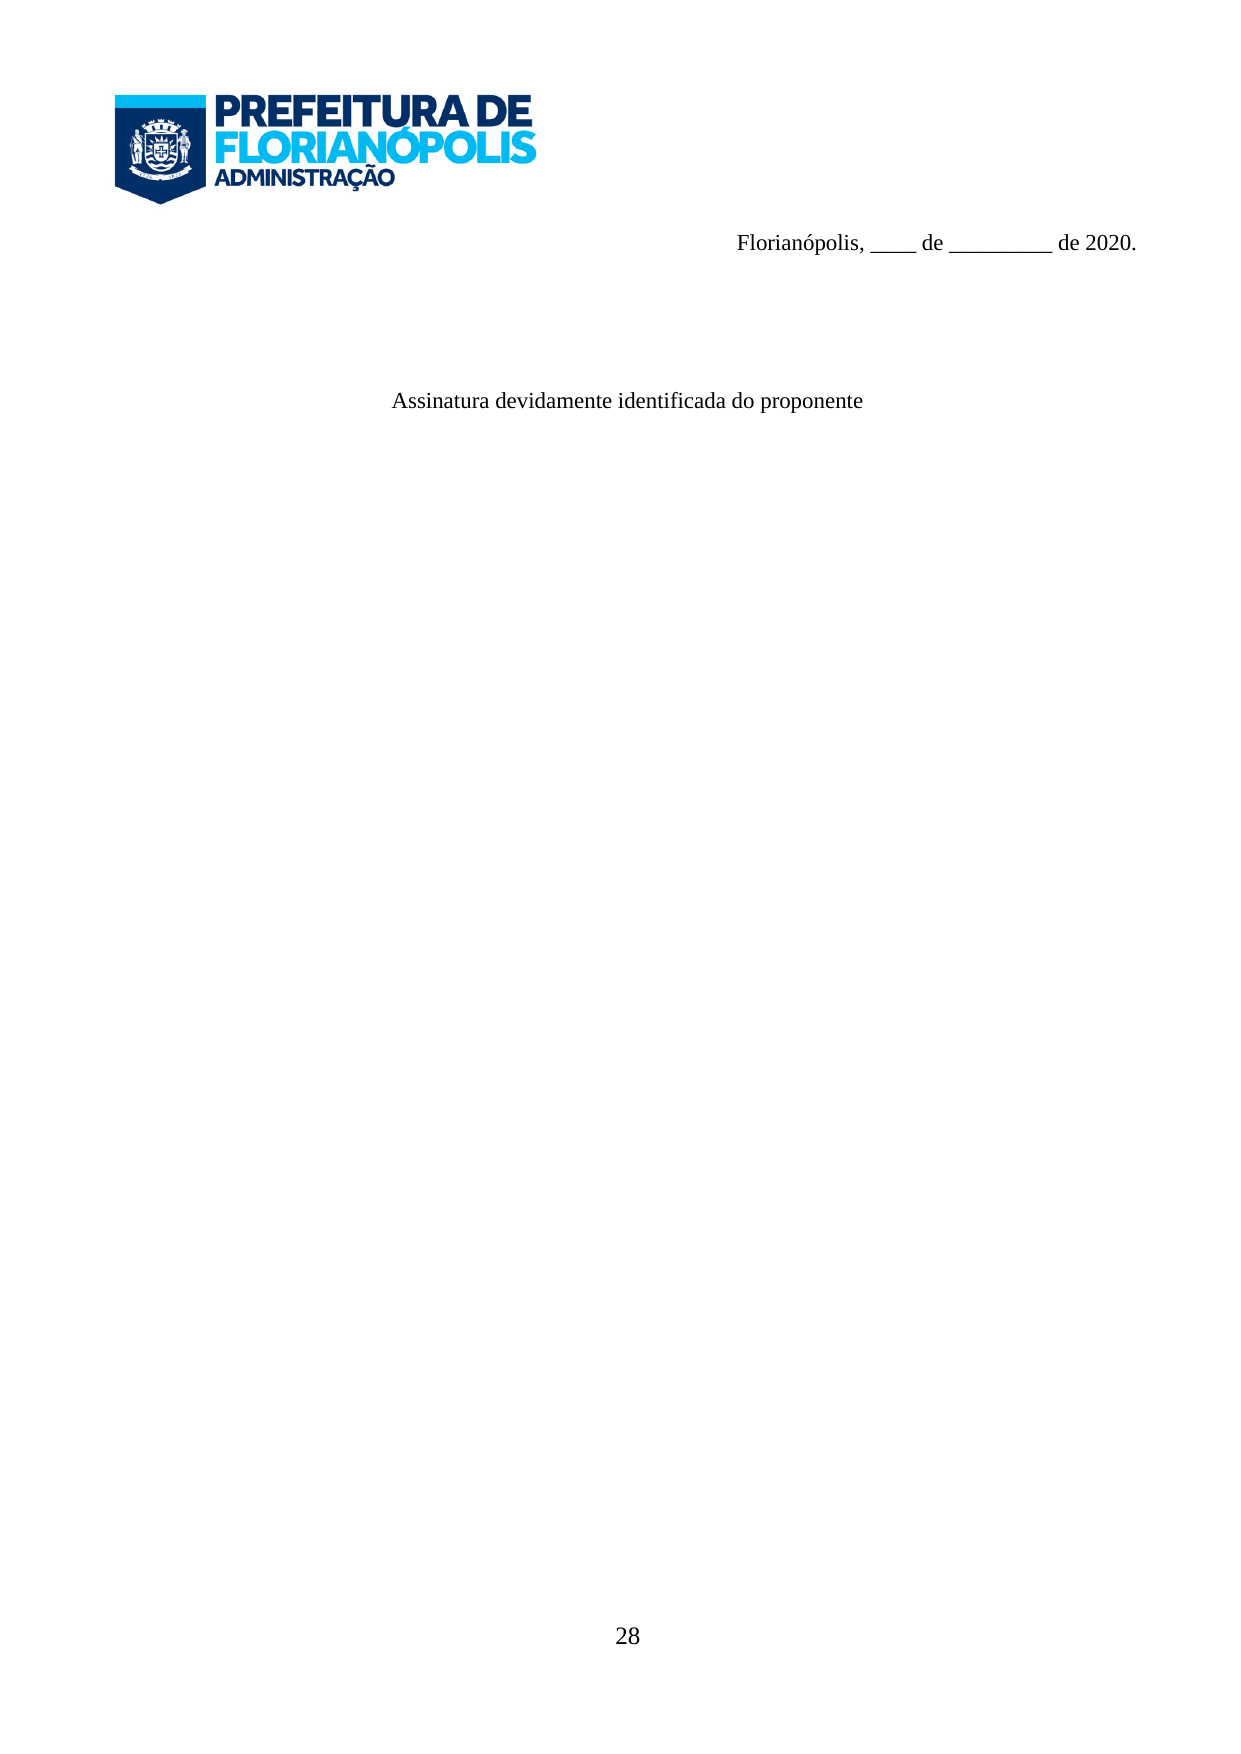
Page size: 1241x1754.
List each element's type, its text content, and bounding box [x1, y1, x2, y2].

picture [92, 69, 559, 230]
text Assinatura devidamente identificada do proponente [118, 388, 1137, 414]
subtitle Florianópolis, ____ de _________ de 2020. [118, 104, 1137, 256]
